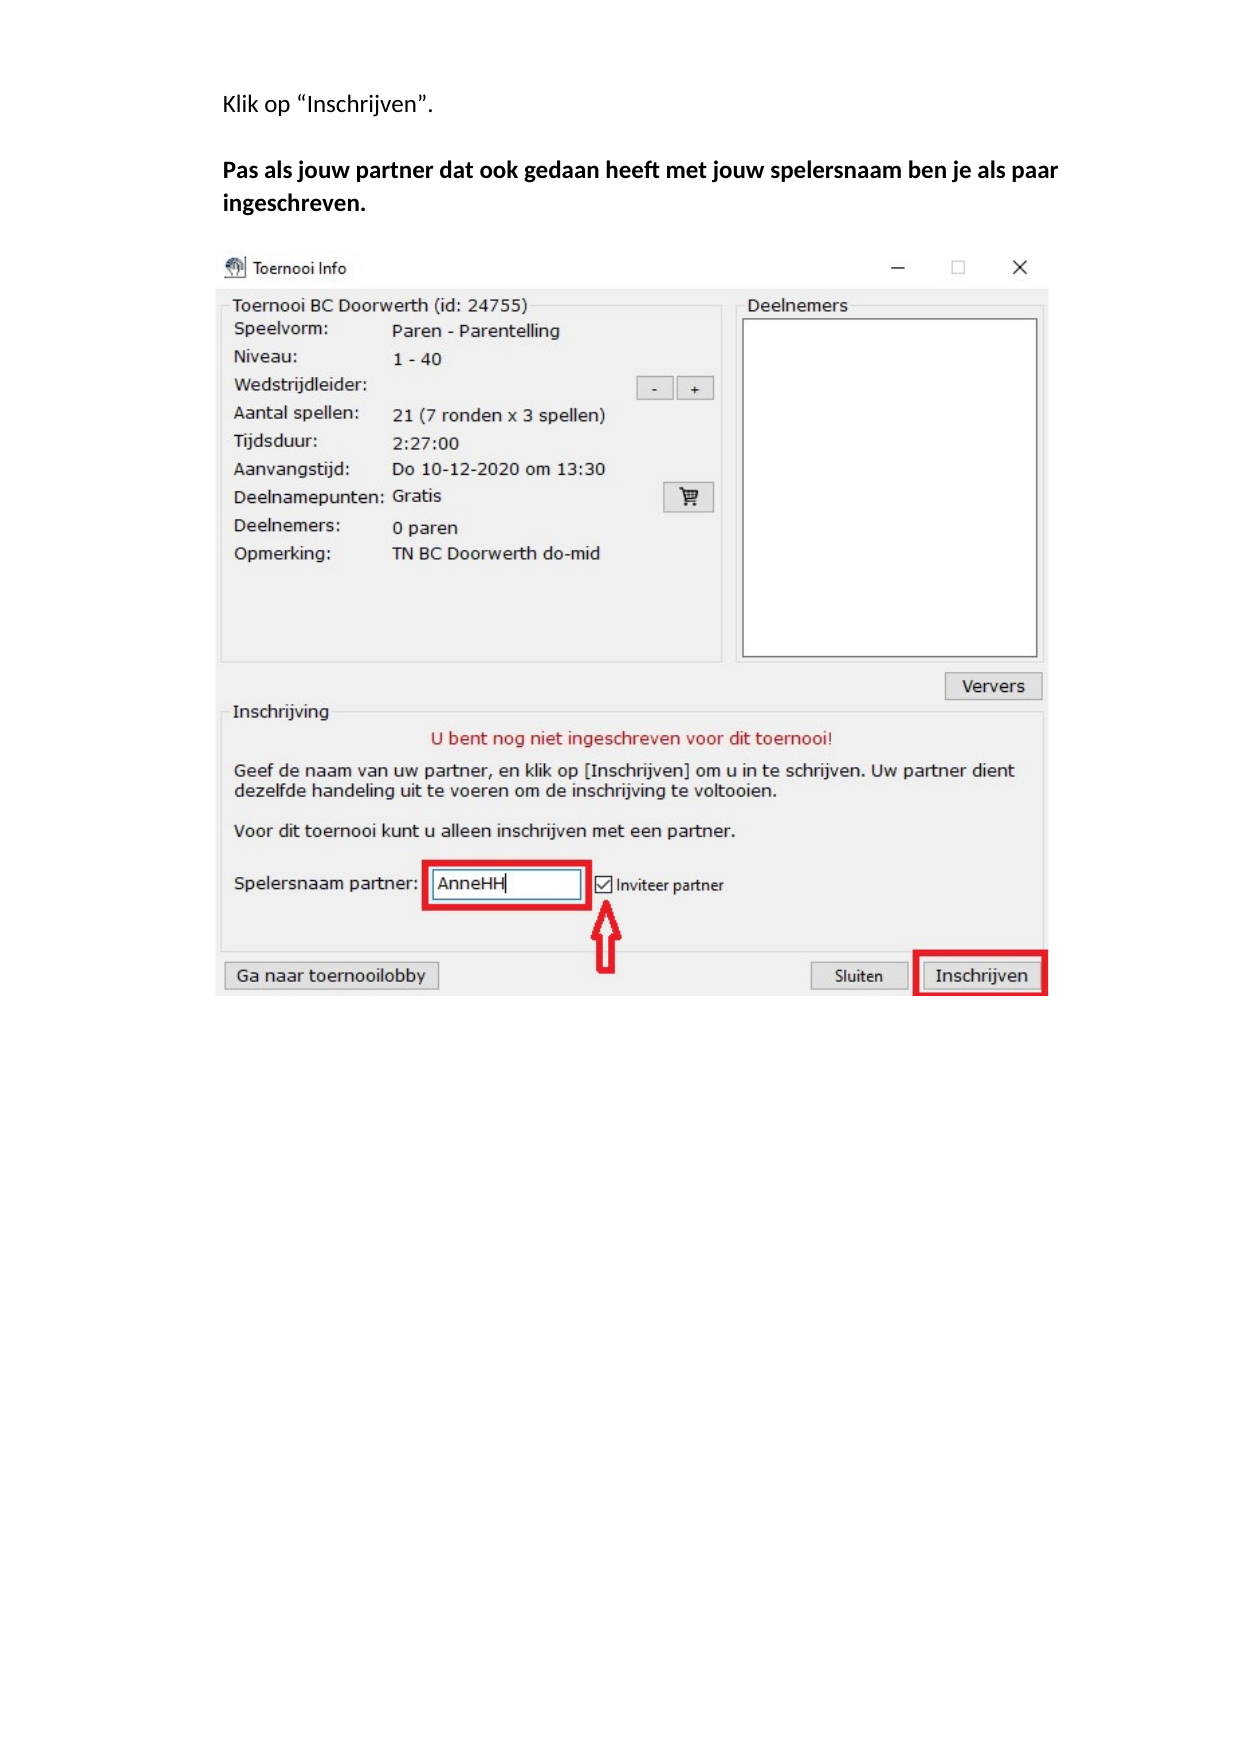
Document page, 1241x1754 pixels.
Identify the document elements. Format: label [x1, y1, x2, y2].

picture [214, 250, 1049, 994]
list [185, 89, 1092, 248]
